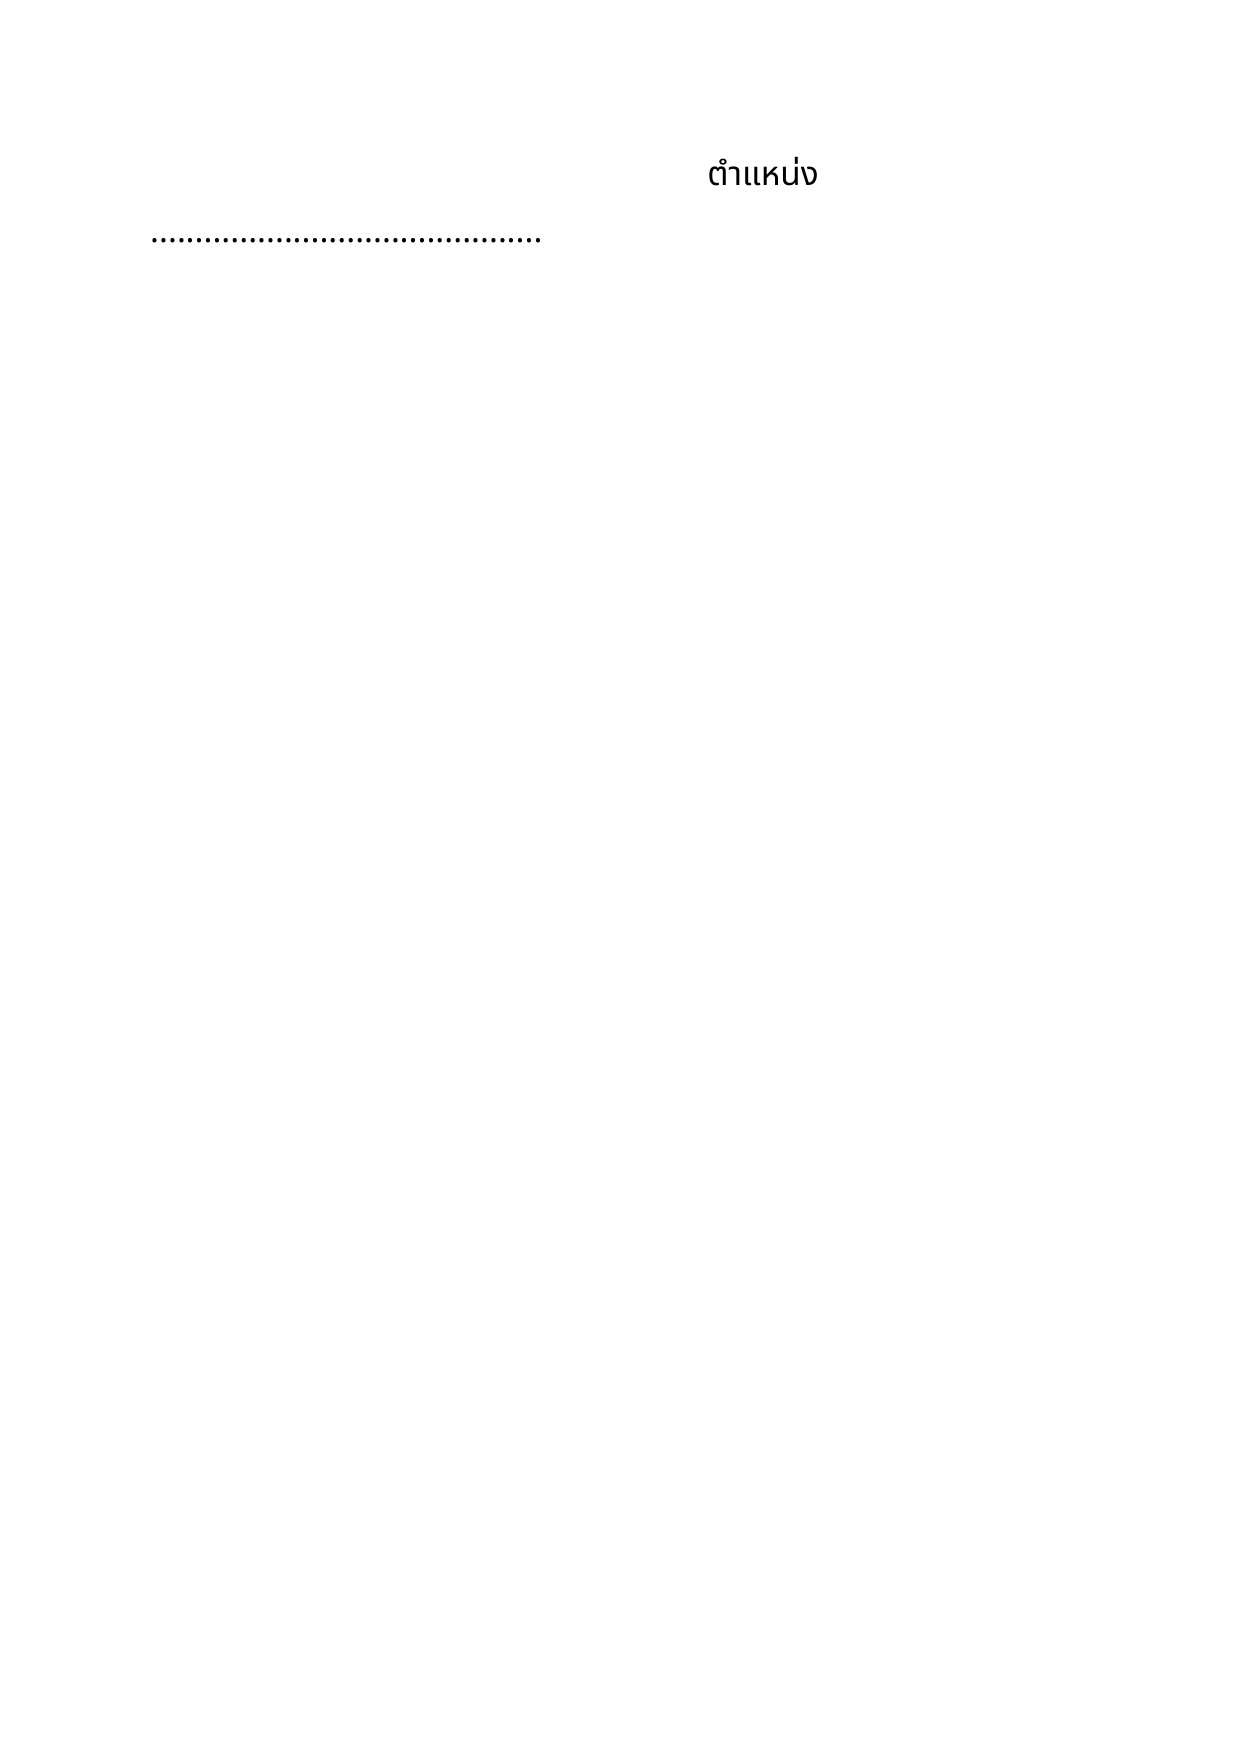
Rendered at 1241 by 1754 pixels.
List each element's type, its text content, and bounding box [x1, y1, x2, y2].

text ตำแหน่ง ............................................ [150, 150, 1122, 253]
